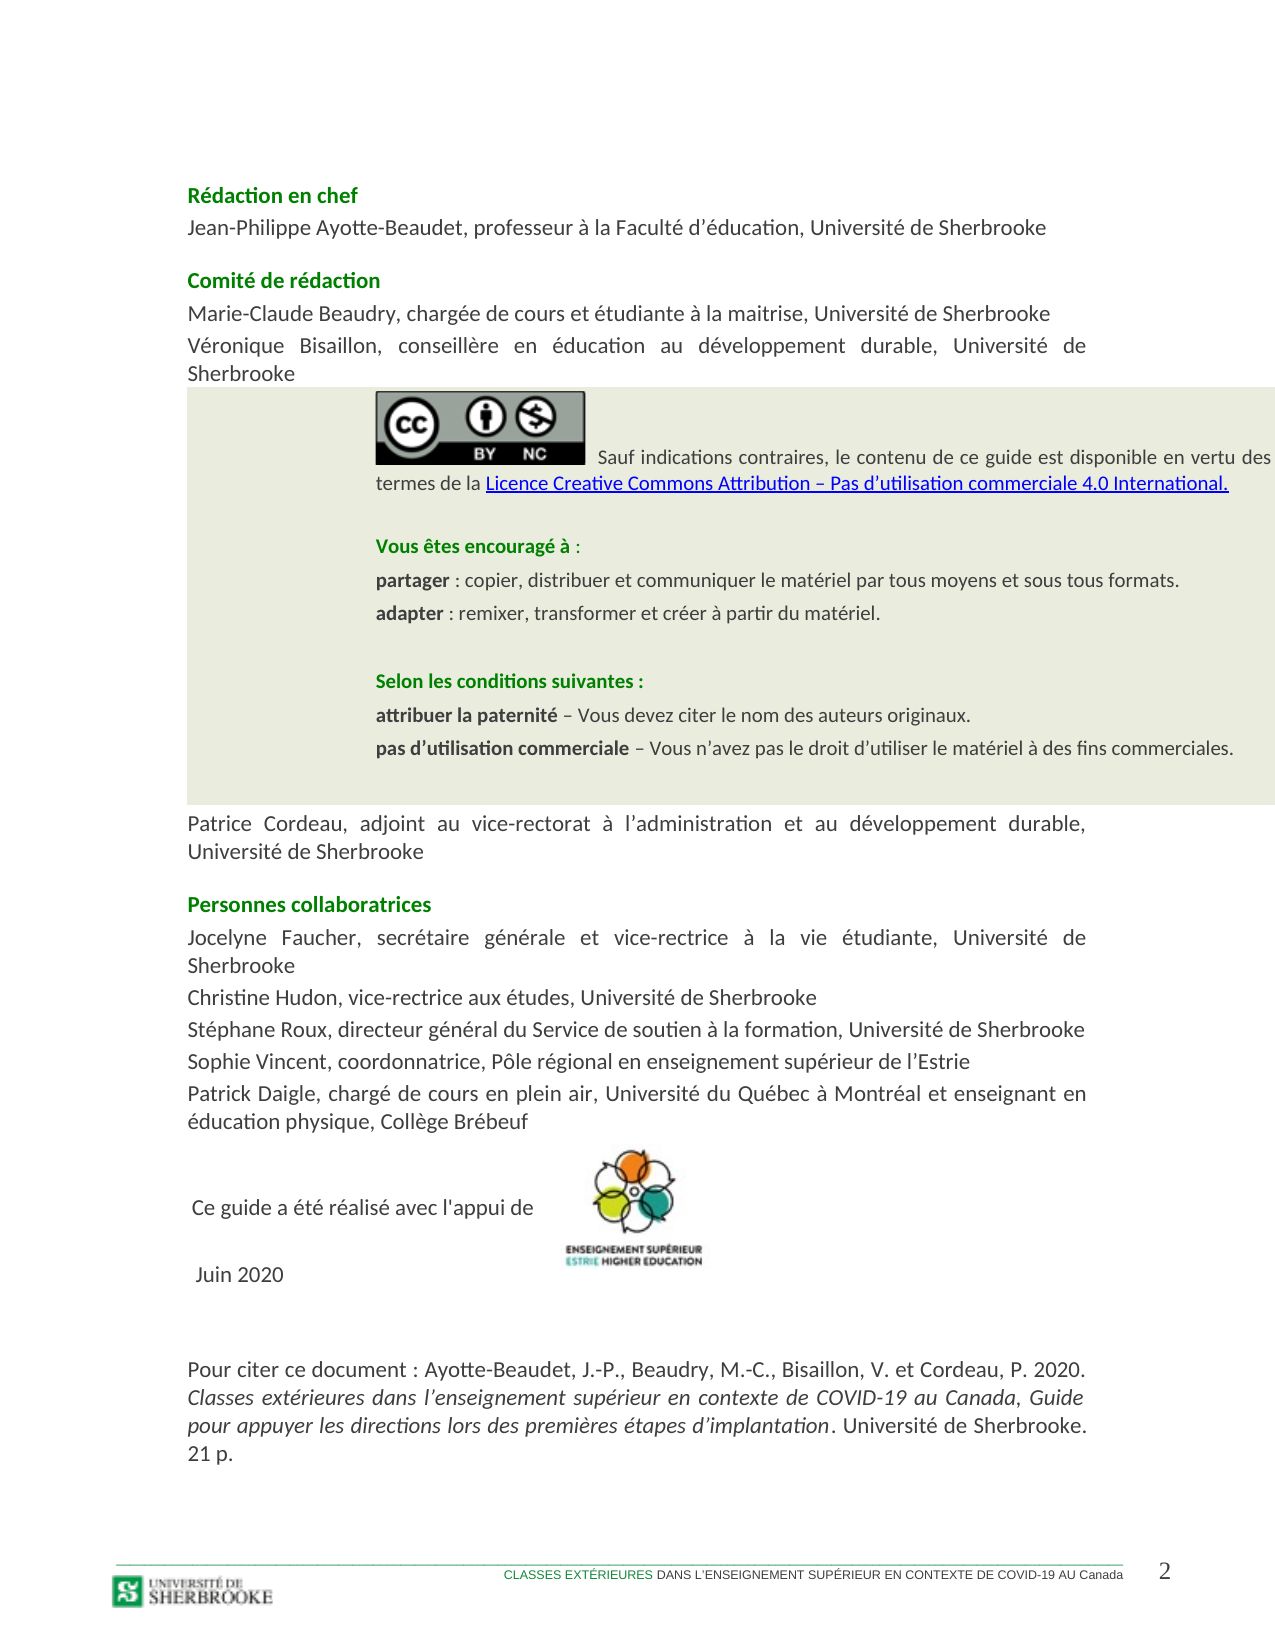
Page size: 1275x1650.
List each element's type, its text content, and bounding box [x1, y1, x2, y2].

text Patrick Daigle, chargé de cours en plein air, Université du Québec à Montréal et enseignant en éducation physique, Collège Brébeuf [187, 1079, 1088, 1136]
text Marie-Claude Beaudry, chargée de cours et étudiante à la maitrise, Université de Sherbrooke [187, 299, 1088, 327]
text Christine Hudon, vice-rectrice aux études, Université de Sherbrooke [187, 983, 1088, 1011]
text Patrice Cordeau, adjoint au vice-rectorat à l’administration et au développement durable, Université de Sherbrooke [187, 809, 1088, 866]
text Stéphane Roux, directeur général du Service de soutien à la formation, Université de Sherbrooke [187, 1015, 1088, 1043]
picture [375, 391, 586, 465]
table_header Sauf indications contraires, le contenu de ce guide est disponible en vertu des termes de la Licence Creative Commons Attribution – Pas d’utilisation commerciale 4.0 International. Vous êtes encouragé à : partager : copier, distribuer et communiquer le matériel par tous moyens et sous tous formats. adapter : remixer, transformer et créer à partir du matériel. Selon les conditions suivantes : attribuer la paternité – Vous devez citer le nom des auteurs originaux. pas d’utilisation commerciale – Vous n’avez pas le droit d’utiliser le matériel à des fins commerciales. [187, 387, 1275, 805]
text Personnes collaboratrices [187, 891, 1088, 918]
text Pour citer ce document : Ayotte-Beaudet, J.-P., Beaudry, M.-C., Bisaillon, V. et Cordeau, P. 2020. Classes extérieures dans l’enseignement supérieur en contexte de COVID-19 au Canada, Guide pour appuyer les directions lors des premières étapes d’implantation. Université de Sherbrooke. 21 p. [187, 1355, 1088, 1467]
picture [560, 1144, 710, 1274]
text Rédaction en chef [187, 181, 1088, 209]
text Jocelyne Faucher, secrétaire générale et vice-rectrice à la vie étudiante, Université de Sherbrooke [187, 923, 1088, 979]
text Jean-Philippe Ayotte-Beaudet, professeur à la Faculté d’éducation, Université de Sherbrooke [187, 213, 1088, 241]
text Véronique Bisaillon, conseillère en éducation au développement durable, Université de Sherbrooke [187, 331, 1088, 387]
text Comité de rédaction [187, 266, 1088, 294]
text Sophie Vincent, coordonnatrice, Pôle régional en enseignement supérieur de l’Estrie [187, 1047, 1088, 1075]
